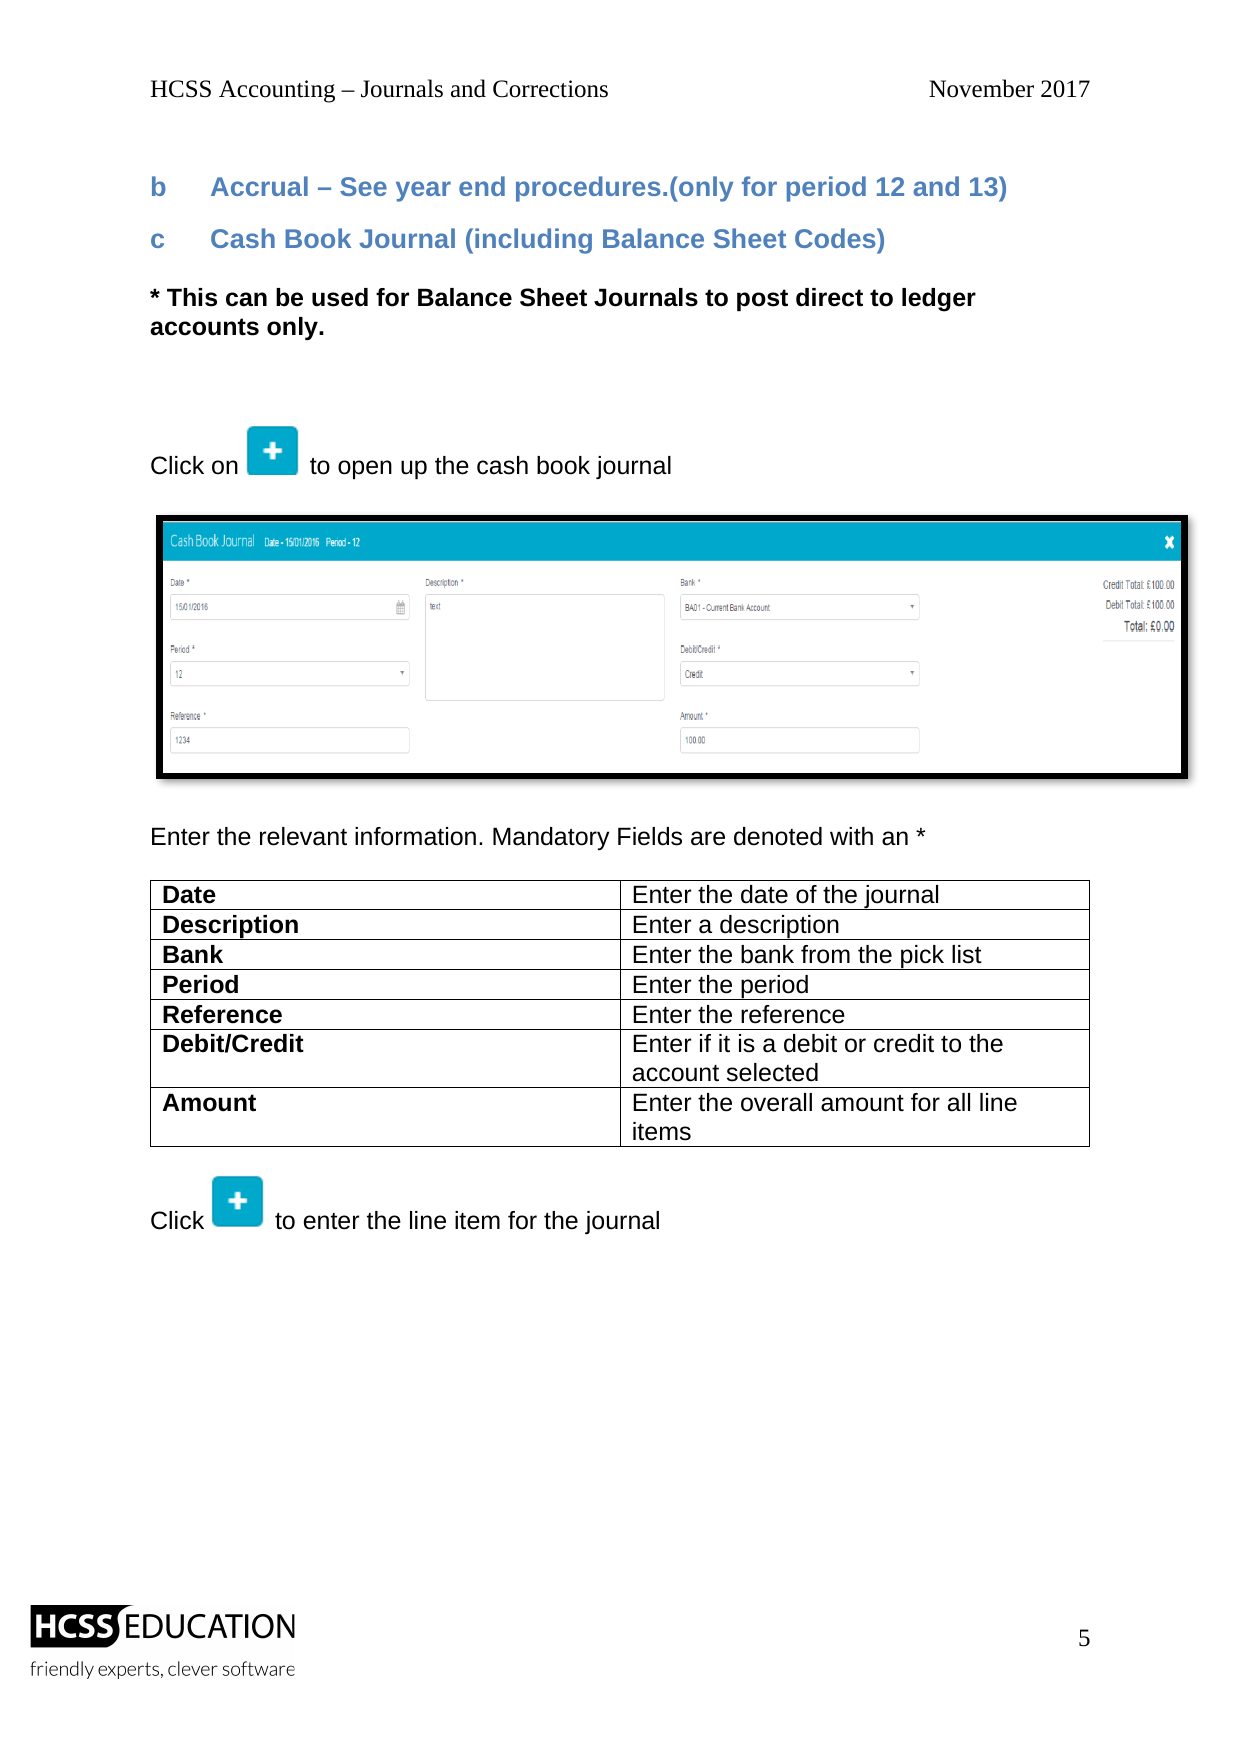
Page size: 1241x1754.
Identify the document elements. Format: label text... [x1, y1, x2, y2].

table_cell Amount [151, 1088, 620, 1146]
text Enter the relevant information. Mandatory Fields are denoted with an * [150, 822, 1090, 851]
table_cell Enter if it is a debit or credit to the account selected [621, 1030, 1089, 1087]
subtitle Accrual – See year end procedures.(only for period 12 and 13) [150, 171, 1090, 202]
table_header Date [151, 881, 620, 909]
text Click on to open up the cash book journal [150, 427, 1090, 480]
table_cell Debit/Credit [151, 1030, 620, 1087]
picture [211, 1175, 268, 1230]
text * This can be used for Balance Sheet Journals to post direct to ledger accounts only. [150, 283, 1090, 340]
picture [163, 521, 1181, 773]
text Click to enter the line item for the journal [150, 1175, 1090, 1234]
table_cell Enter the bank from the pick list [621, 940, 1089, 969]
table_cell Enter the reference [621, 1000, 1089, 1028]
picture [30, 1605, 295, 1679]
table_cell Period [151, 970, 620, 999]
table_cell Enter the overall amount for all line items [621, 1088, 1089, 1146]
picture [245, 426, 303, 475]
subtitle Cash Book Journal (including Balance Sheet Codes) [150, 223, 1090, 254]
table_cell Enter the period [621, 970, 1089, 999]
table_header Enter the date of the journal [621, 881, 1089, 909]
table_cell Description [151, 910, 620, 939]
table_cell Reference [151, 1000, 620, 1028]
table_cell Enter a description [621, 910, 1089, 939]
table_cell Bank [151, 940, 620, 969]
